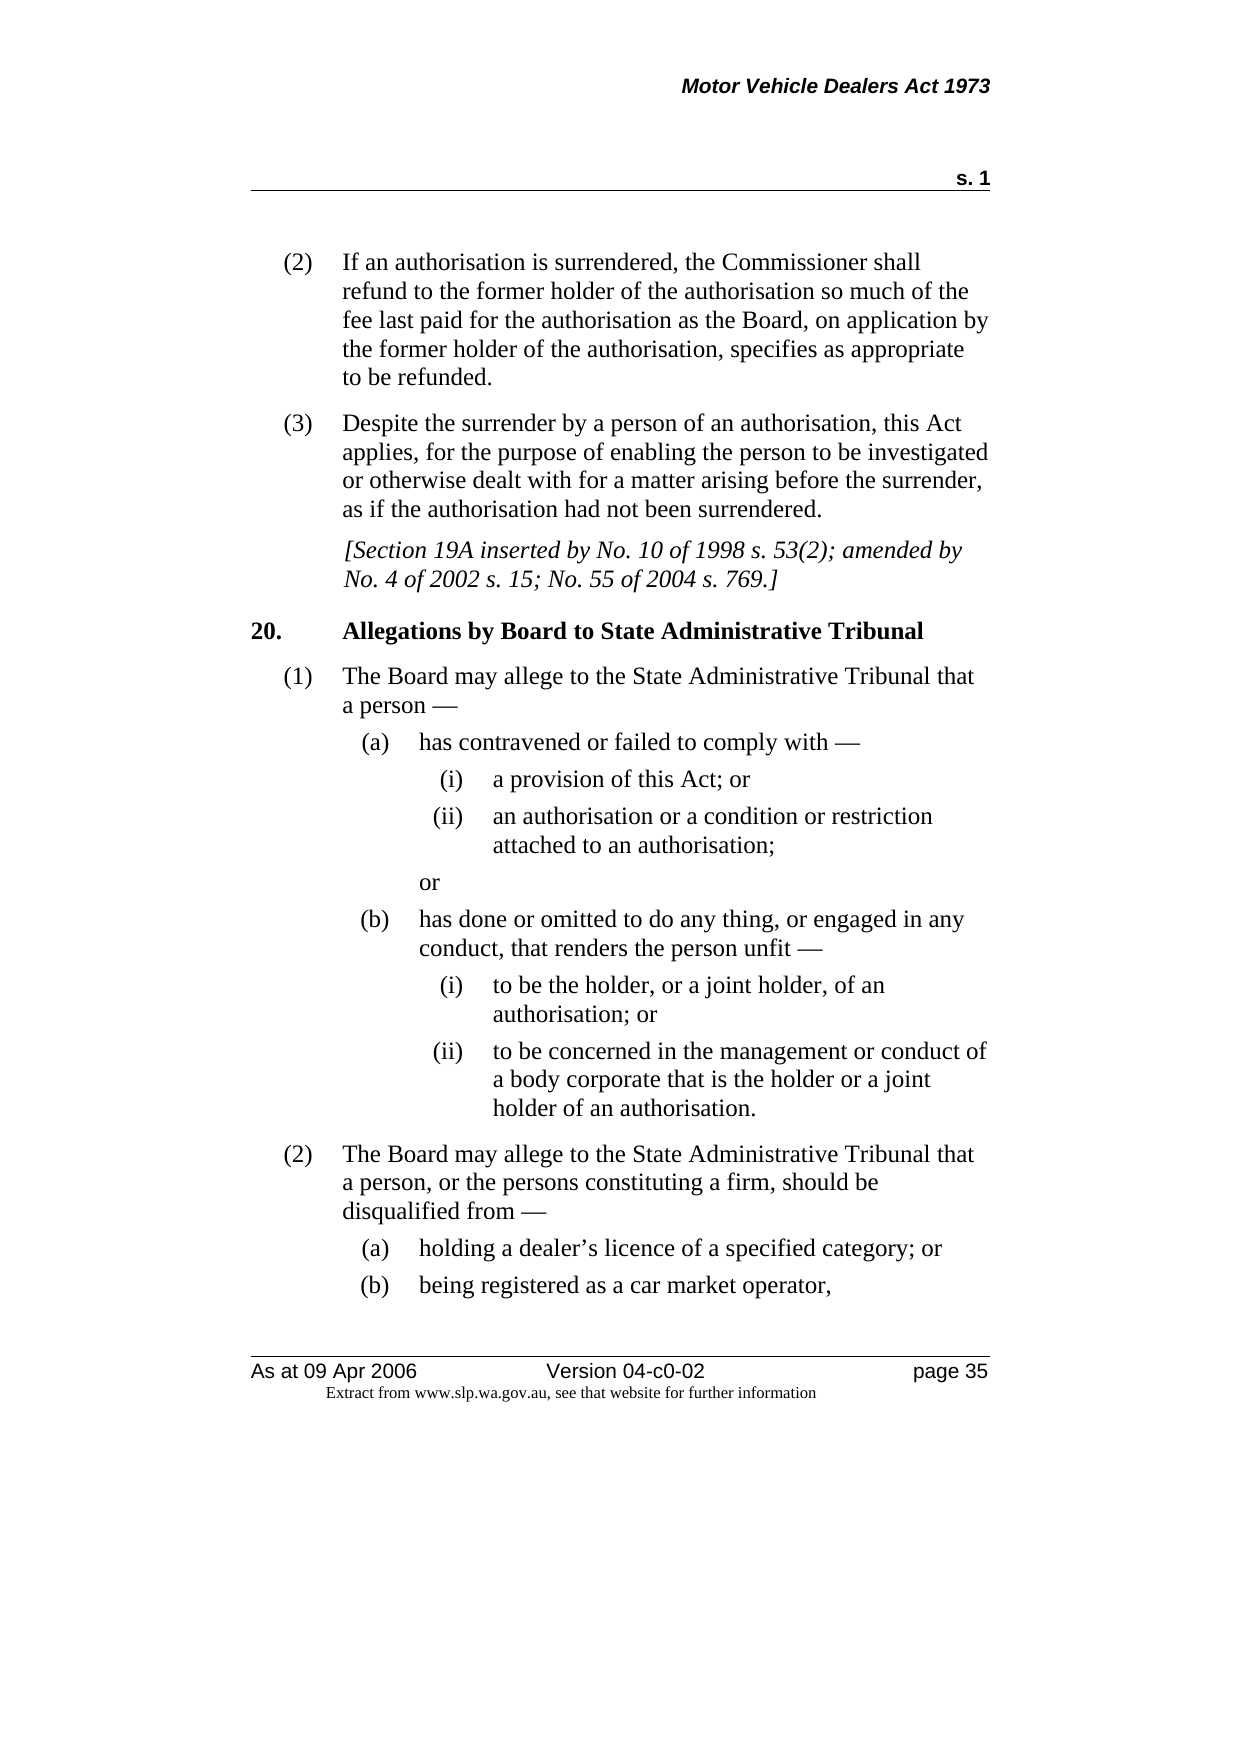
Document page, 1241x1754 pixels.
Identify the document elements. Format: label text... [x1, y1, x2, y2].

text or [251, 867, 990, 896]
text (2) The Board may allege to the State Administrative Tribunal that a person, or the persons constituting a firm, should be disqualified from — [251, 1139, 990, 1225]
text (3) Despite the surrender by a person of an authorisation, this Act applies, for the purpose of enabling the person to be investigated or otherwise dealt with for a matter arising before the surrender, as if the authorisation had not been surrendered. [251, 408, 990, 523]
text (1) The Board may allege to the State Administrative Tribunal that a person — [251, 661, 990, 719]
text (ii) to be concerned in the management or conduct of a body corporate that is the holder or a joint holder of an authorisation. [251, 1036, 990, 1122]
text (b) being registered as a car market operator, [251, 1270, 990, 1299]
text (i) to be the holder, or a joint holder, of an authorisation; or [251, 970, 990, 1027]
text (i) a provision of this Act; or [251, 764, 990, 793]
text (a) has contravened or failed to comply with — [251, 727, 990, 756]
text [Section 19A inserted by No. 10 of 1998 s. 53(2); amended by No. 4 of 2002 s. 15; No. 55 of 2004 s. 769.] [251, 535, 990, 593]
subtitle 20. Allegations by Board to State Administrative Tribunal [251, 616, 990, 644]
text (a) holding a dealer’s licence of a specified category; or [251, 1233, 990, 1262]
text (2) If an authorisation is surrendered, the Commissioner shall refund to the former holder of the authorisation so much of the fee last paid for the authorisation as the Board, on application by the former holder of the authorisation, specifies as appropriate to be refunded. [251, 247, 990, 391]
text (ii) an authorisation or a condition or restriction attached to an authorisation; [251, 801, 990, 859]
text (b) has done or omitted to do any thing, or engaged in any conduct, that renders the person unfit — [251, 904, 990, 962]
